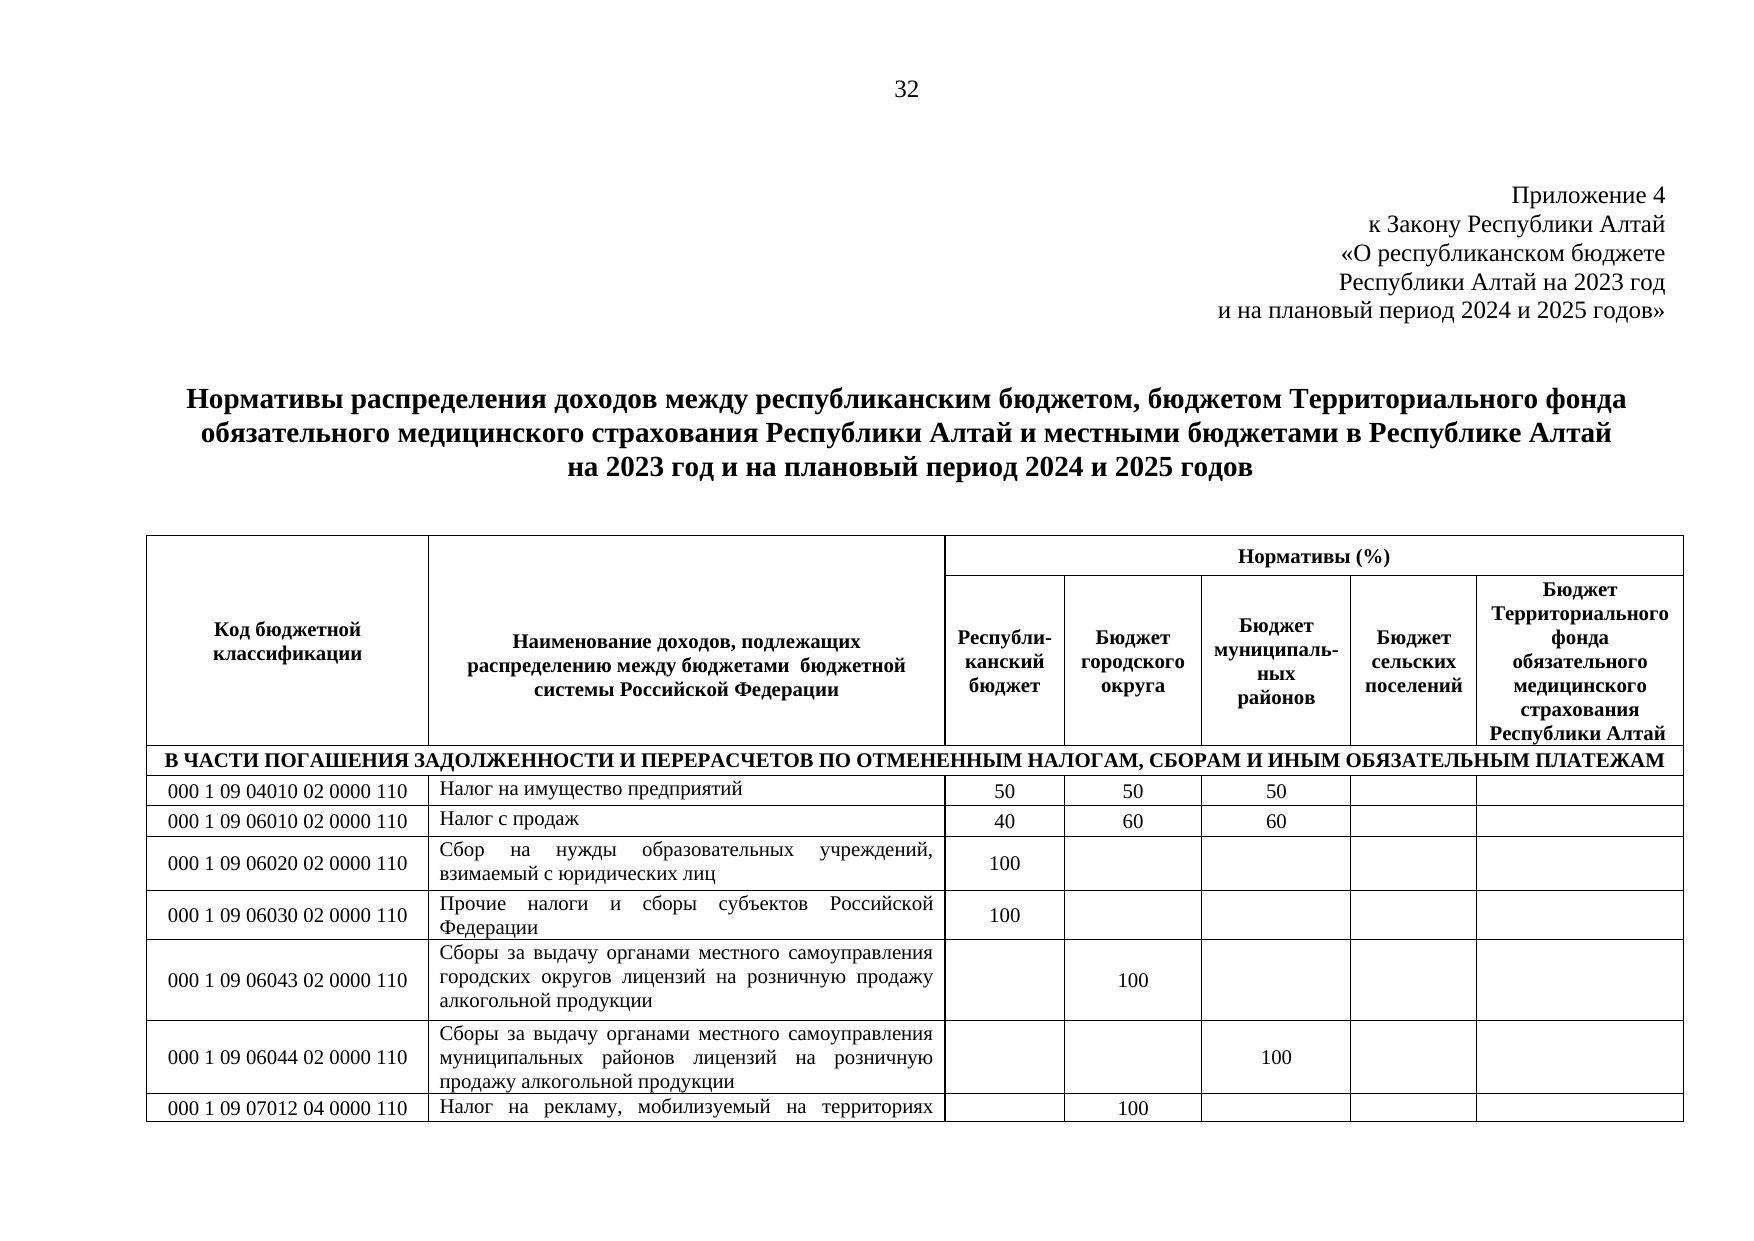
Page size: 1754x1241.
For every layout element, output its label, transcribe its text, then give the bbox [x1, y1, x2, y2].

table_cell [1351, 837, 1476, 890]
table_cell Налог с продаж [429, 806, 944, 836]
table_cell Сбор на нужды образовательных учреждений, взимаемый с юридических лиц [429, 837, 944, 890]
table_cell 000 1 09 06020 02 0000 110 [147, 837, 428, 890]
table_cell 100 [946, 891, 1064, 939]
subtitle обязательного медицинского страхования Республики Алтай и местными бюджетами в Республике Алтай [148, 415, 1665, 449]
table_cell 000 1 09 04010 02 0000 110 [147, 776, 428, 805]
table_cell 100 [946, 837, 1064, 890]
table_cell [1477, 891, 1683, 939]
table_cell 60 [1202, 806, 1350, 836]
table_header Нормативы (%) [946, 536, 1683, 575]
text Приложение 4 [148, 180, 1665, 209]
table_cell Бюджет городского округа [1065, 576, 1201, 745]
table_cell Прочие налоги и сборы субъектов Российской Федерации [429, 891, 944, 939]
table_cell 000 1 09 06044 02 0000 110 [147, 1021, 428, 1093]
table_cell 50 [1065, 776, 1201, 805]
table_cell 40 [946, 806, 1064, 836]
table_cell 000 1 09 06010 02 0000 110 [147, 806, 428, 836]
table_cell [1351, 776, 1476, 805]
table_cell 100 [1065, 1094, 1201, 1121]
table_cell [1351, 806, 1476, 836]
table_cell 100 [1065, 940, 1201, 1020]
table_cell [1202, 837, 1350, 890]
table_cell Налог на имущество предприятий [429, 776, 944, 805]
subtitle на 2023 год и на плановый период 2024 и 2025 годов [148, 449, 1665, 482]
table_cell [1477, 1094, 1683, 1121]
table_cell [1351, 1021, 1476, 1093]
text Республики Алтай на 2023 год [148, 267, 1665, 295]
table_cell [1351, 1094, 1476, 1121]
table_cell 60 [1065, 806, 1201, 836]
table_cell [1351, 891, 1476, 939]
table_cell 000 1 09 06030 02 0000 110 [147, 891, 428, 939]
table_cell Бюджет Территориального фонда обязательного медицинского страхования Республики Алтай [1477, 576, 1683, 745]
table_cell [1065, 837, 1201, 890]
table_cell Бюджет сельских поселений [1351, 576, 1476, 745]
table_cell [1477, 1021, 1683, 1093]
table_cell [946, 940, 1064, 1020]
table_cell [1065, 891, 1201, 939]
table_cell [1202, 1094, 1350, 1121]
table_cell [946, 1021, 1064, 1093]
table_cell [1477, 837, 1683, 890]
table_cell В ЧАСТИ ПОГАШЕНИЯ ЗАДОЛЖЕННОСТИ И ПЕРЕРАСЧЕТОВ ПО ОТМЕНЕННЫМ НАЛОГАМ, СБОРАМ И ИНЫМ ОБЯЗАТЕЛЬНЫМ ПЛАТЕЖАМ [147, 746, 1683, 775]
table_cell [1065, 1021, 1201, 1093]
table_cell 100 [1202, 1021, 1350, 1093]
table_cell [1351, 940, 1476, 1020]
table_cell 50 [946, 776, 1064, 805]
table_cell [1202, 891, 1350, 939]
subtitle Нормативы распределения доходов между республиканским бюджетом, бюджетом Территориального фонда [148, 382, 1665, 415]
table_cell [147, 1094, 428, 1121]
table_cell [946, 1094, 1064, 1121]
table_cell [1477, 806, 1683, 836]
table_cell Бюджет муниципаль-ных районов [1202, 576, 1350, 745]
table_cell Республи-канский бюджет [946, 576, 1064, 745]
table_cell 000 1 09 06043 02 0000 110 [147, 940, 428, 1020]
text к Закону Республики Алтай [148, 209, 1665, 238]
table_cell 50 [1202, 776, 1350, 805]
table_cell [1477, 940, 1683, 1020]
text «О республиканском бюджете [148, 238, 1665, 267]
table_cell [1202, 940, 1350, 1020]
table_header Наименование доходов, подлежащих распределению между бюджетами бюджетной системы Российской Федерации [429, 536, 944, 745]
table_header Код бюджетной классификации [147, 536, 428, 745]
text и на плановый период 2024 и 2025 годов» [148, 295, 1665, 324]
table_cell [1477, 776, 1683, 805]
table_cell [429, 1094, 944, 1121]
table_cell Сборы за выдачу органами местного самоуправления городских округов лицензий на розничную продажу алкогольной продукции [429, 940, 944, 1020]
table_cell Сборы за выдачу органами местного самоуправления муниципальных районов лицензий на розничную продажу алкогольной продукции [429, 1021, 944, 1093]
